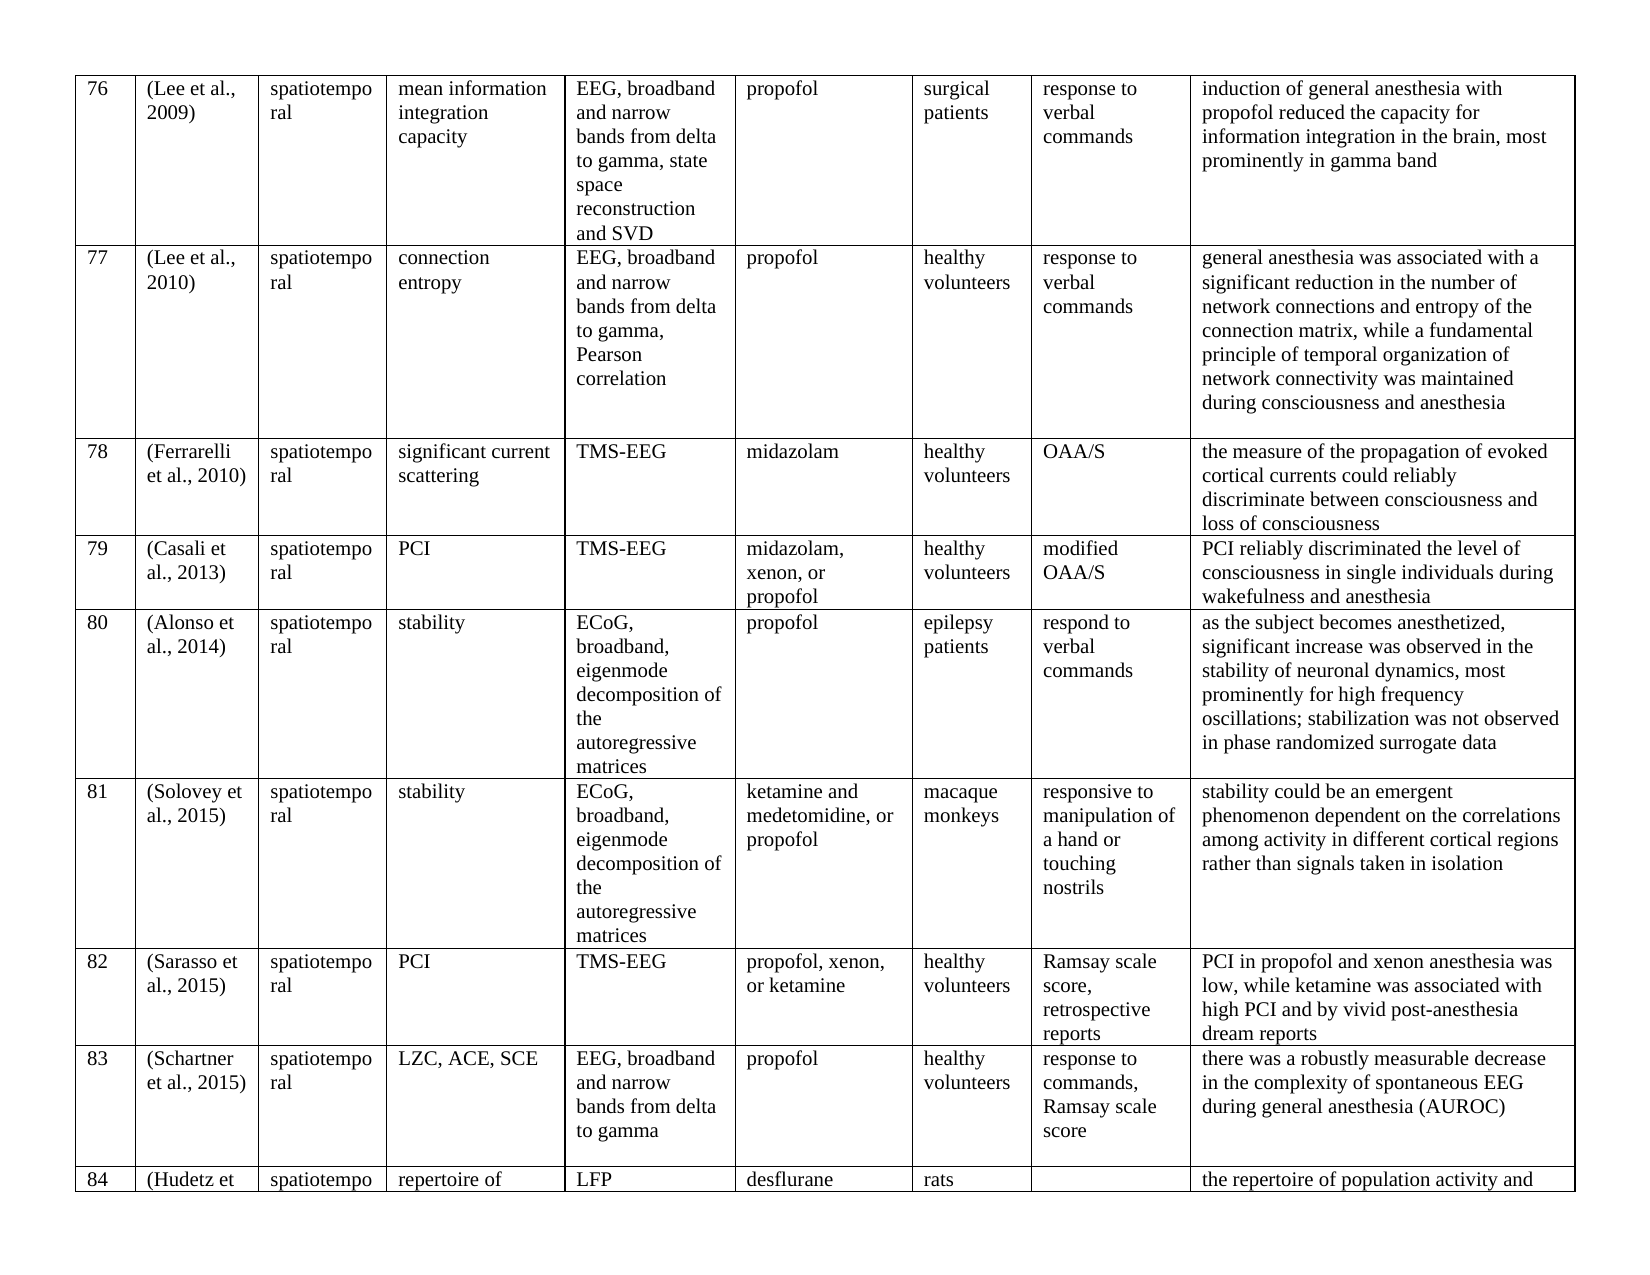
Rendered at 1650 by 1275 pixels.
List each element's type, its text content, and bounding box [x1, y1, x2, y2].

table_cell healthy volunteers [913, 439, 1031, 535]
table_cell the measure of the propagation of evoked cortical currents could reliably discriminate between consciousness and loss of consciousness [1191, 439, 1574, 535]
table_cell TMS-EEG [566, 536, 735, 608]
table_cell ECoG, broadband, eigenmode decomposition of the autoregressive matrices [566, 610, 735, 778]
table_cell EEG, broadband and narrow bands from delta to gamma, state space reconstruction and SVD [566, 76, 735, 244]
table_cell healthy volunteers [913, 536, 1031, 608]
table_cell PCI in propofol and xenon anesthesia was low, while ketamine was associated with high PCI and by vivid post-anesthesia dream reports [1191, 949, 1574, 1045]
table_cell PCI reliably discriminated the level of consciousness in single individuals during wakefulness and anesthesia [1191, 536, 1574, 608]
table_cell LFP [566, 1167, 735, 1191]
table_cell ECoG, broadband, eigenmode decomposition of the autoregressive matrices [566, 779, 735, 947]
table_cell spatiotemporal [259, 76, 386, 244]
table_cell general anesthesia was associated with a significant reduction in the number of network connections and entropy of the connection matrix, while a fundamental principle of temporal organization of network connectivity was maintained during consciousness and anesthesia [1191, 246, 1574, 438]
table_cell rats [913, 1167, 1031, 1191]
table_cell (Schartner et al., 2015) [136, 1046, 258, 1166]
table_cell spatiotemporal [259, 439, 386, 535]
table_cell stability [387, 610, 564, 778]
table_cell response to verbal commands [1032, 76, 1190, 244]
table_cell propofol, xenon, or ketamine [736, 949, 912, 1045]
table_cell 84 [76, 1167, 135, 1191]
table_cell spatiotemporal [259, 610, 386, 778]
table_cell 79 [76, 536, 135, 608]
table_cell (Solovey et al., 2015) [136, 779, 258, 947]
table_cell LZC, ACE, SCE [387, 1046, 564, 1166]
table_cell 83 [76, 1046, 135, 1166]
table_cell 81 [76, 779, 135, 947]
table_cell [136, 1167, 258, 1191]
table_cell [1032, 1167, 1190, 1191]
table_cell induction of general anesthesia with propofol reduced the capacity for information integration in the brain, most prominently in gamma band [1191, 76, 1574, 244]
table_cell healthy volunteers [913, 246, 1031, 438]
table_cell respond to verbal commands [1032, 610, 1190, 778]
table_cell spatiotemporal [259, 536, 386, 608]
table_cell TMS-EEG [566, 949, 735, 1045]
table_cell connection entropy [387, 246, 564, 438]
table_cell 80 [76, 610, 135, 778]
table_cell EEG, broadband and narrow bands from delta to gamma, Pearson correlation [566, 246, 735, 438]
table_cell propofol [736, 1046, 912, 1166]
table_cell healthy volunteers [913, 949, 1031, 1045]
table_cell propofol [736, 246, 912, 438]
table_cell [387, 1167, 564, 1191]
table_cell (Lee et al., 2009) [136, 76, 258, 244]
table_cell macaque monkeys [913, 779, 1031, 947]
table_cell there was a robustly measurable decrease in the complexity of spontaneous EEG during general anesthesia (AUROC) [1191, 1046, 1574, 1166]
table_cell epilepsy patients [913, 610, 1031, 778]
table_cell midazolam [736, 439, 912, 535]
table_cell desflurane [736, 1167, 912, 1191]
table_cell TMS-EEG [566, 439, 735, 535]
table_cell midazolam, xenon, or propofol [736, 536, 912, 608]
table_cell as the subject becomes anesthetized, significant increase was observed in the stability of neuronal dynamics, most prominently for high frequency oscillations; stabilization was not observed in phase randomized surrogate data [1191, 610, 1574, 778]
table_cell EEG, broadband and narrow bands from delta to gamma [566, 1046, 735, 1166]
table_cell 76 [76, 76, 135, 244]
table_cell PCI [387, 536, 564, 608]
table_cell response to verbal commands [1032, 246, 1190, 438]
table_cell mean information integration capacity [387, 76, 564, 244]
table_cell (Sarasso et al., 2015) [136, 949, 258, 1045]
table_cell spatiotemporal [259, 246, 386, 438]
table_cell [1191, 1167, 1574, 1191]
table_cell stability [387, 779, 564, 947]
table_cell Ramsay scale score, retrospective reports [1032, 949, 1190, 1045]
table_cell propofol [736, 610, 912, 778]
table_cell (Alonso et al., 2014) [136, 610, 258, 778]
table_cell spatiotemporal [259, 1046, 386, 1166]
table_cell spatiotemporal [259, 779, 386, 947]
table_cell stability could be an emergent phenomenon dependent on the correlations among activity in different cortical regions rather than signals taken in isolation [1191, 779, 1574, 947]
table_cell significant current scattering [387, 439, 564, 535]
table_cell 78 [76, 439, 135, 535]
table_cell modified OAA/S [1032, 536, 1190, 608]
table_cell spatiotemporal [259, 1167, 386, 1191]
table_cell (Ferrarelli et al., 2010) [136, 439, 258, 535]
table_cell PCI [387, 949, 564, 1045]
table_cell responsive to manipulation of a hand or touching nostrils [1032, 779, 1190, 947]
table_cell ketamine and medetomidine, or propofol [736, 779, 912, 947]
table_cell spatiotemporal [259, 949, 386, 1045]
table_cell OAA/S [1032, 439, 1190, 535]
table_cell surgical patients [913, 76, 1031, 244]
table_cell response to commands, Ramsay scale score [1032, 1046, 1190, 1166]
table_cell 82 [76, 949, 135, 1045]
table_cell healthy volunteers [913, 1046, 1031, 1166]
table_cell propofol [736, 76, 912, 244]
table_cell 77 [76, 246, 135, 438]
table_cell (Lee et al., 2010) [136, 246, 258, 438]
table_cell (Casali et al., 2013) [136, 536, 258, 608]
